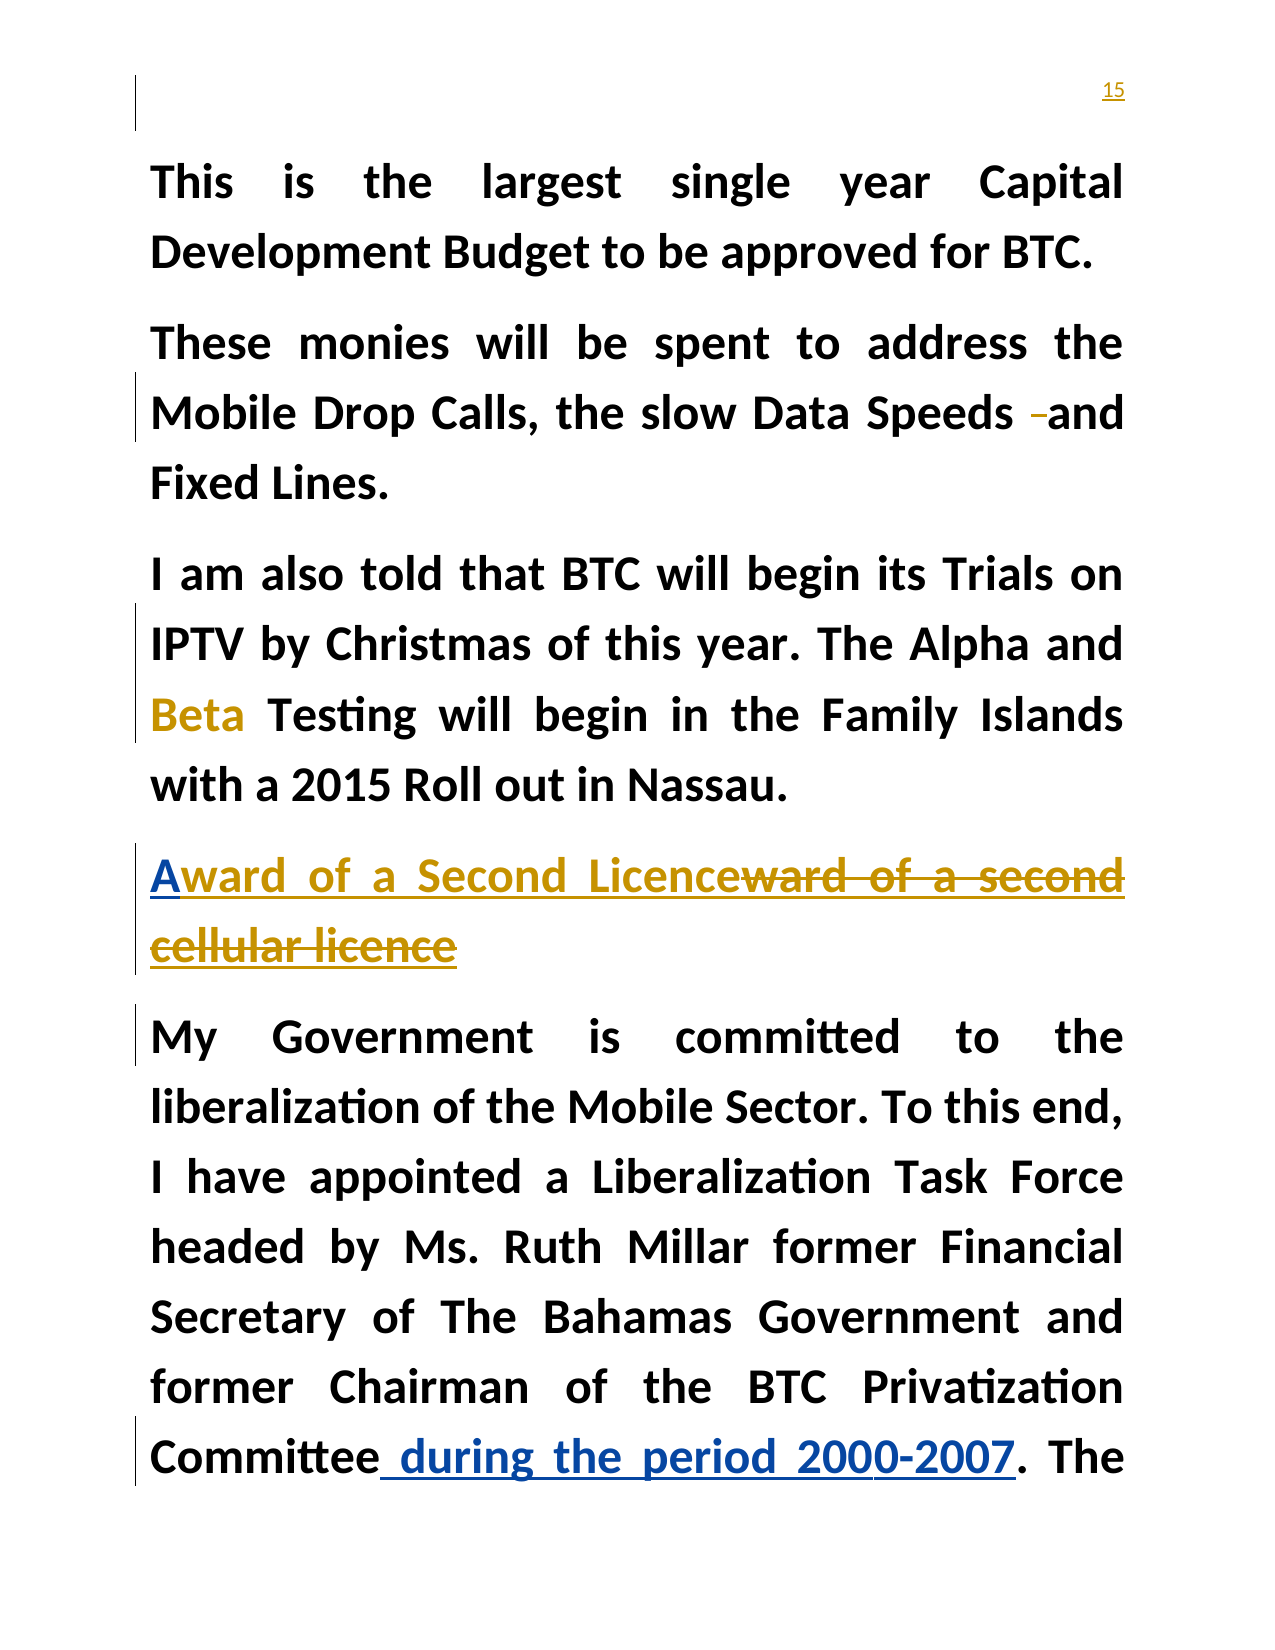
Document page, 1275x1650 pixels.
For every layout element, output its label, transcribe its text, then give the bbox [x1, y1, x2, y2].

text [150, 1004, 1125, 1486]
text I am also told that BTC will begin its Trials on IPTV by Christmas of this year. The Alpha and Beta Testing will begin in the Family Islands with a 2015 Roll out in Nassau. [150, 542, 1125, 813]
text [150, 150, 1125, 281]
text These monies will be spent to address the Mobile Drop Calls, the slow Data Speeds and Fixed Lines. [150, 311, 1125, 512]
